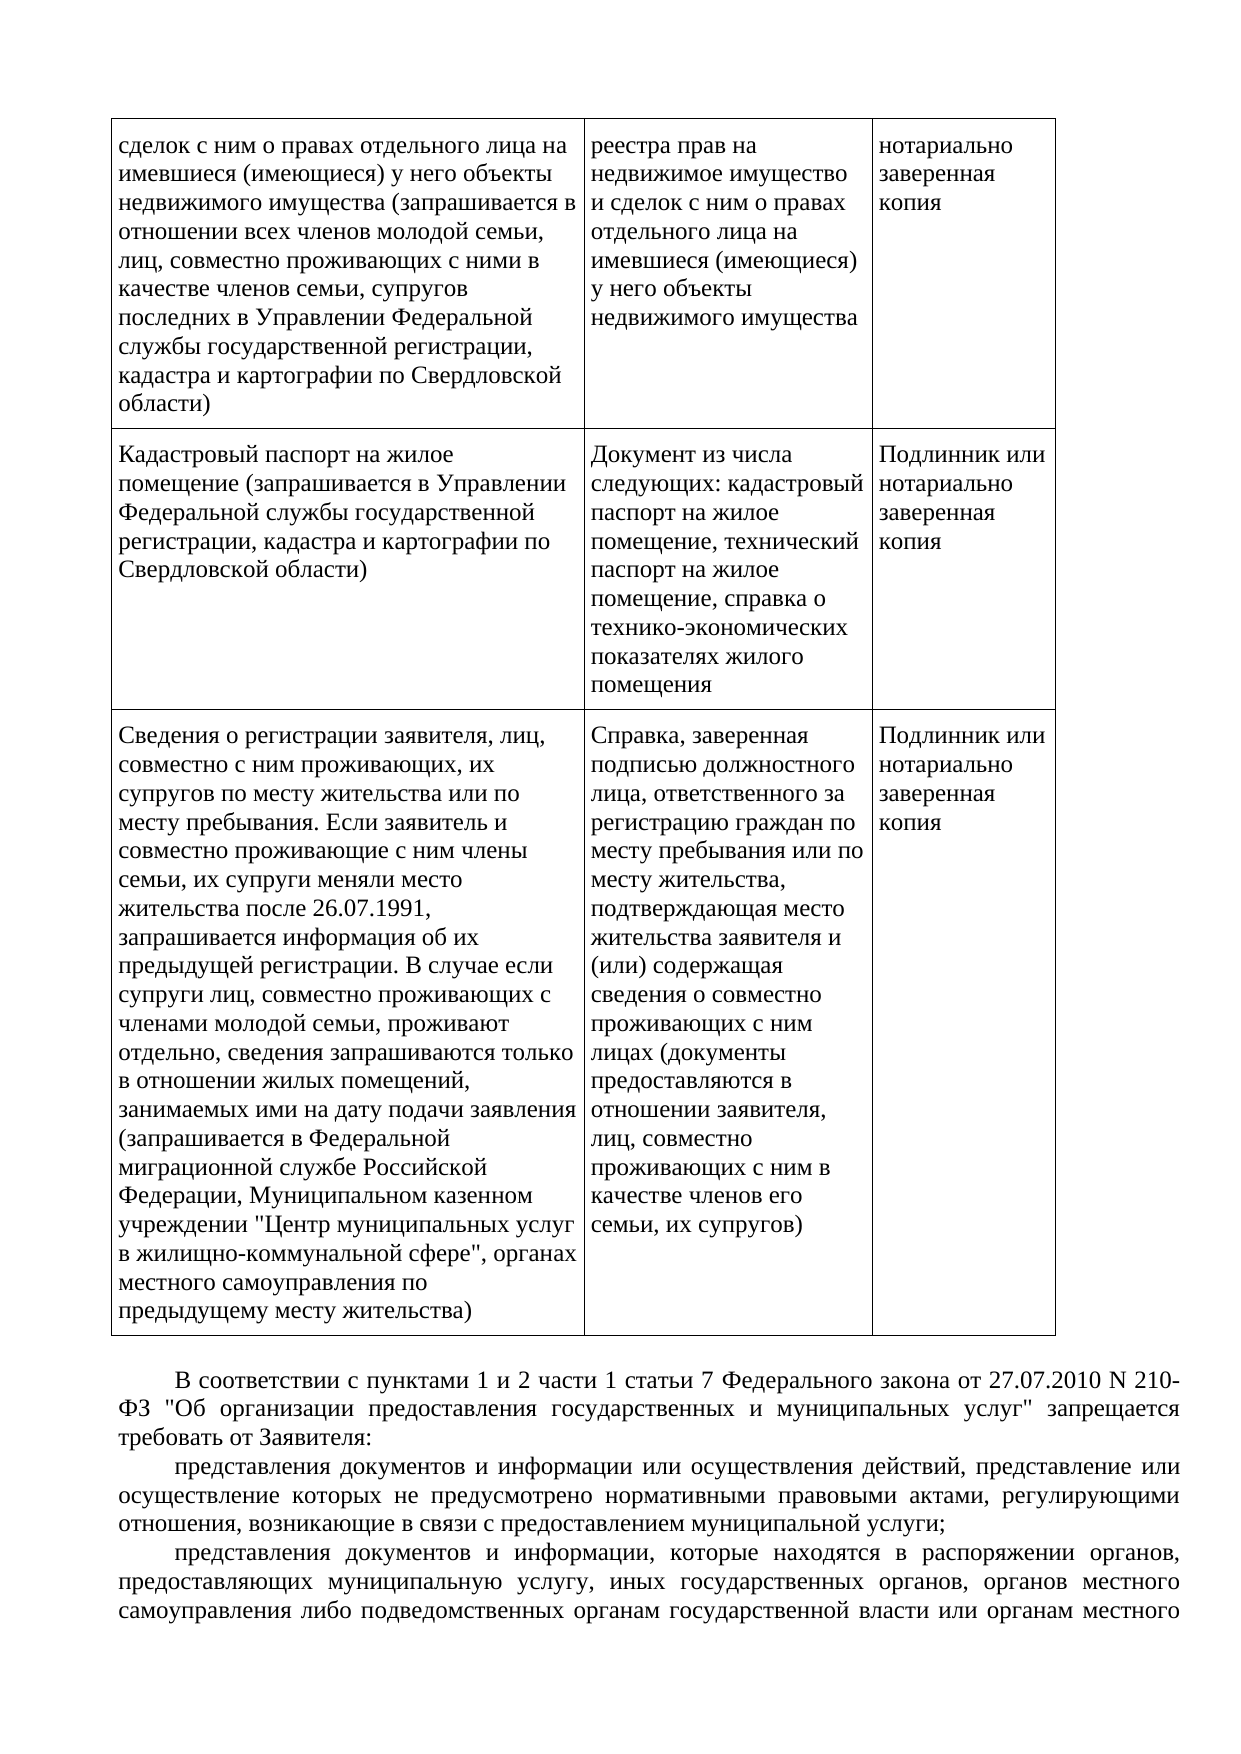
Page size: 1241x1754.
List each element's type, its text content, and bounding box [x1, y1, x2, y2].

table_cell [873, 119, 1055, 428]
table_cell Подлинник или нотариально заверенная копия [873, 429, 1055, 709]
table_cell Справка, заверенная подписью должностного лица, ответственного за регистрацию граждан по месту пребывания или по месту жительства, подтверждающая место жительства заявителя и (или) содержащая сведения о совместно проживающих с ним лицах (документы предоставляются в отношении заявителя, лиц, совместно проживающих с ним в качестве членов его семьи, их супругов) [585, 710, 872, 1335]
table_cell Подлинник или нотариально заверенная копия [873, 710, 1055, 1335]
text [118, 1537, 1181, 1623]
table_cell Кадастровый паспорт на жилое помещение (запрашивается в Управлении Федеральной службы государственной регистрации, кадастра и картографии по Свердловской области) [112, 429, 584, 709]
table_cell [585, 119, 872, 428]
table_cell Документ из числа следующих: кадастровый паспорт на жилое помещение, технический паспорт на жилое помещение, справка о технико-экономических показателях жилого помещения [585, 429, 872, 709]
table_cell Сведения о регистрации заявителя, лиц, совместно с ним проживающих, их супругов по месту жительства или по месту пребывания. Если заявитель и совместно проживающие с ним члены семьи, их супруги меняли место жительства после 26.07.1991, запрашивается информация об их предыдущей регистрации. В случае если супруги лиц, совместно проживающих с членами молодой семьи, проживают отдельно, сведения запрашиваются только в отношении жилых помещений, занимаемых ими на дату подачи заявления (запрашивается в Федеральной миграционной службе Российской Федерации, Муниципальном казенном учреждении "Центр муниципальных услуг в жилищно-коммунальной сфере", органах местного самоуправления по предыдущему месту жительства) [112, 710, 584, 1335]
text В соответствии с пунктами 1 и 2 части 1 статьи 7 Федерального закона от 27.07.2010 N 210-ФЗ "Об организации предоставления государственных и муниципальных услуг" запрещается требовать от Заявителя: [118, 1365, 1181, 1451]
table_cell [112, 119, 584, 428]
text представления документов и информации или осуществления действий, представление или осуществление которых не предусмотрено нормативными правовыми актами, регулирующими отношения, возникающие в связи с предоставлением муниципальной услуги; [118, 1451, 1181, 1537]
